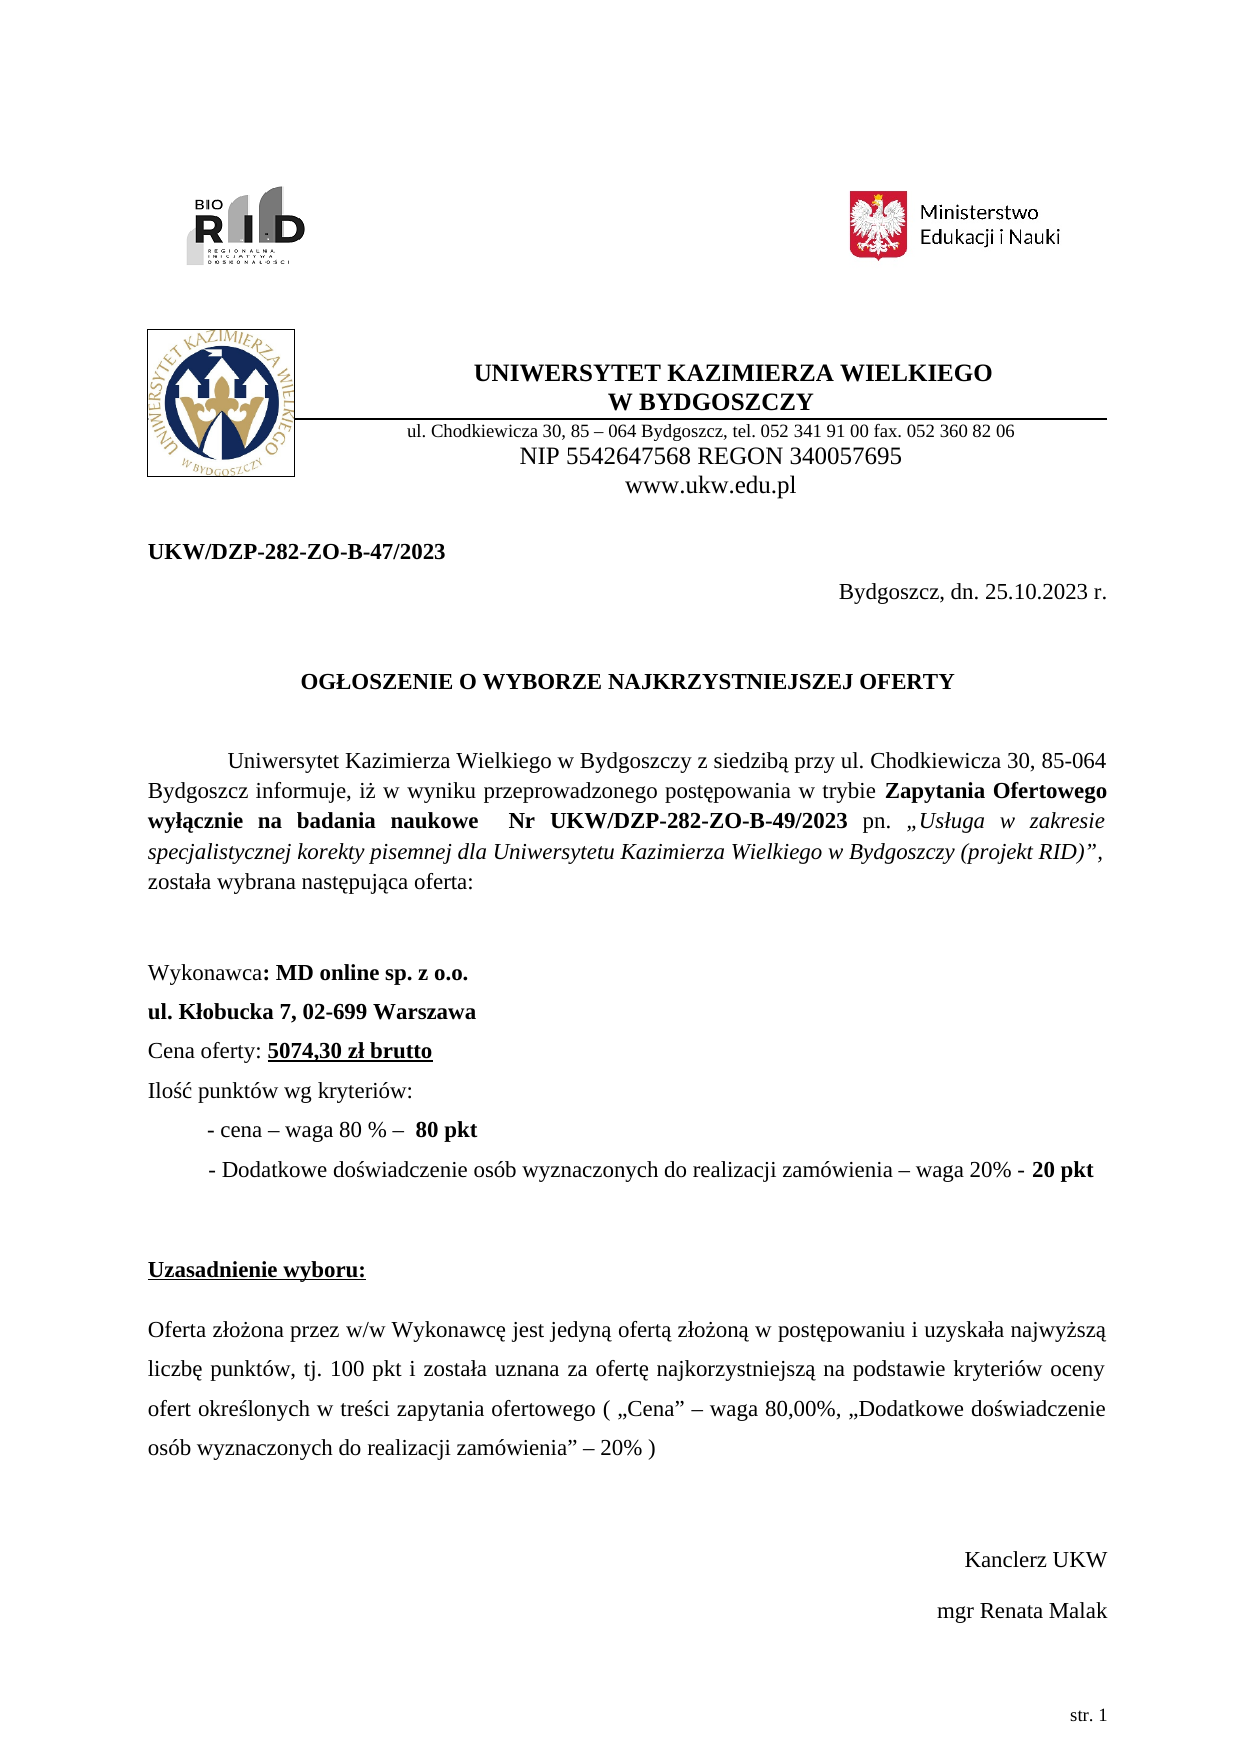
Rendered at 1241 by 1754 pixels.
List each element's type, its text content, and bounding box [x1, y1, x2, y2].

text Bydgoszcz, dn. 25.10.2023 r. [148, 578, 1107, 604]
text Ilość punktów wg kryteriów: [148, 1077, 1107, 1103]
text Oferta złożona przez w/w Wykonawcę jest jedyną ofertą złożoną w postępowaniu i uzyskała najwyższą liczbę punktów, tj. 100 pkt i została uznana za ofertę najkorzystniejszą na podstawie kryteriów oceny ofert określonych w treści zapytania ofertowego ( „Cena” – waga 80,00%, „Dodatkowe doświadczenie osób wyznaczonych do realizacji zamówienia” – 20% ) [148, 1316, 1107, 1461]
picture [805, 147, 1103, 301]
text UKW/DZP-282-ZO-B-47/2023 [148, 538, 1107, 564]
text Uniwersytet Kazimierza Wielkiego w Bydgoszczy z siedzibą przy ul. Chodkiewicza 30, 85-064 Bydgoszcz informuje, iż w wyniku przeprowadzonego postępowania w trybie Zapytania Ofertowego wyłącznie na badania naukowe Nr UKW/DZP-282-ZO-B-49/2023 pn. „Usługa w zakresie specjalistycznej korekty pisemnej dla Uniwersytetu Kazimierza Wielkiego w Bydgoszczy (projekt RID)”, została wybrana następująca oferta: [133, 747, 1107, 894]
list UNIWERSYTET KAZIMIERZA WIELKIEGO [295, 329, 1107, 387]
text - Dodatkowe doświadczenie osób wyznaczonych do realizacji zamówienia – waga 20% - 20 pkt [162, 1156, 1107, 1182]
text OGŁOSZENIE O WYBORZE NAJKRZYSTNIEJSZEJ OFERTY [148, 668, 1107, 694]
list www.ukw.edu.pl [148, 470, 1107, 499]
text ul. Kłobucka 7, 02-699 Warszawa [148, 998, 1107, 1024]
list NIP 5542647568 REGON 340057695 [295, 441, 1107, 470]
text mgr Renata Malak [738, 1597, 1107, 1623]
text - cena – waga 80 % – 80 pkt [162, 1116, 1107, 1143]
list W BYDGOSZCZY [295, 387, 1107, 418]
picture [166, 165, 325, 301]
picture [148, 330, 294, 476]
text Uzasadnienie wyboru: [148, 1256, 1107, 1282]
list ul. Chodkiewicza 30, 85 – 064 Bydgoszcz, tel. 052 341 91 00 fax. 052 360 82 06 [295, 420, 1107, 441]
text Cena oferty: 5074,30 zł brutto [148, 1037, 1107, 1064]
text Kanclerz UKW [738, 1546, 1107, 1572]
text Wykonawca: MD online sp. z o.o. [148, 958, 1107, 985]
